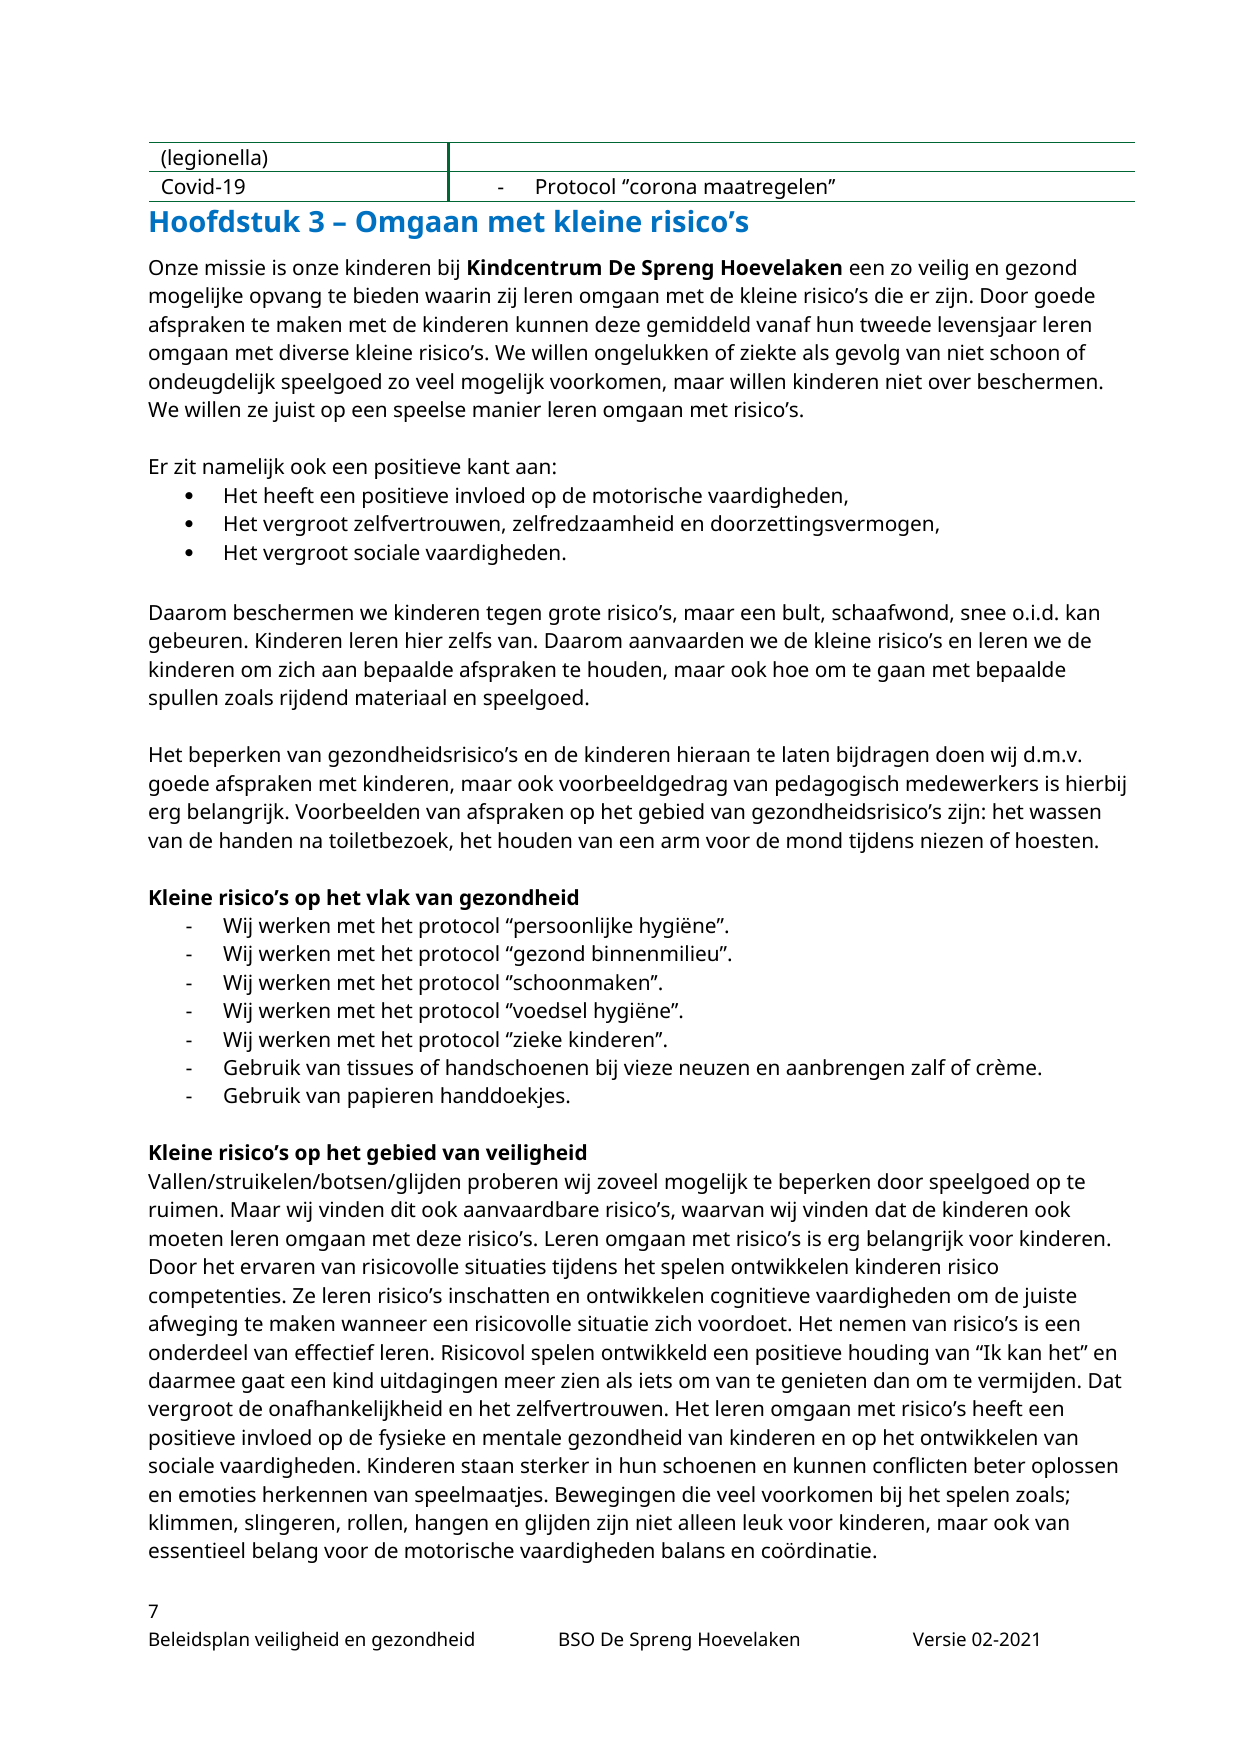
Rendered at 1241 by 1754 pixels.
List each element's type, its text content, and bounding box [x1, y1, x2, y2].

list Gebruik van papieren handdoekjes. [185, 1082, 1137, 1110]
text Er zit namelijk ook een positieve kant aan: [148, 452, 1137, 481]
list Wij werken met het protocol “persoonlijke hygiëne”. [185, 911, 1137, 939]
text Kleine risico’s op het vlak van gezondheid [148, 883, 1137, 911]
table_cell Protocol ‘’corona maatregelen’’ [450, 172, 1135, 201]
text Kleine risico’s op het gebied van veiligheid [148, 1138, 1137, 1167]
list Wij werken met het protocol ‘’schoonmaken’’. [185, 968, 1137, 996]
list Gebruik van tissues of handschoenen bij vieze neuzen en aanbrengen zalf of crème. [185, 1053, 1137, 1082]
list Het heeft een positieve invloed op de motorische vaardigheden, [185, 481, 1137, 509]
list Het vergroot sociale vaardigheden. [185, 538, 1137, 566]
text Vallen/struikelen/botsen/glijden proberen wij zoveel mogelijk te beperken door speelgoed op te ruimen. Maar wij vinden dit ook aanvaardbare risico’s, waarvan wij vinden dat de kinderen ook moeten leren omgaan met deze risico’s. Leren omgaan met risico’s is erg belangrijk voor kinderen. Door het ervaren van risicovolle situaties tijdens het spelen ontwikkelen kinderen risico competenties. Ze leren risico’s inschatten en ontwikkelen cognitieve vaardigheden om de juiste afweging te maken wanneer een risicovolle situatie zich voordoet. Het nemen van risico’s is een onderdeel van effectief leren. Risicovol spelen ontwikkeld een positieve houding van “Ik kan het” en daarmee gaat een kind uitdagingen meer zien als iets om van te genieten dan om te vermijden. Dat vergroot de onafhankelijkheid en het zelfvertrouwen. Het leren omgaan met risico’s heeft een positieve invloed op de fysieke en mentale gezondheid van kinderen en op het ontwikkelen van sociale vaardigheden. Kinderen staan sterker in hun schoenen en kunnen conflicten beter oplossen en emoties herkennen van speelmaatjes. Bewegingen die veel voorkomen bij het spelen zoals; klimmen, slingeren, rollen, hangen en glijden zijn niet alleen leuk voor kinderen, maar ook van essentieel belang voor de motorische vaardigheden balans en coördinatie. [148, 1167, 1137, 1565]
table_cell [149, 143, 447, 171]
list Wij werken met het protocol ‘’zieke kinderen’’. [185, 1025, 1137, 1053]
subtitle Hoofdstuk 3 – Omgaan met kleine risico’s [148, 202, 1137, 241]
list Wij werken met het protocol “gezond binnenmilieu”. [185, 939, 1137, 968]
text Daarom beschermen we kinderen tegen grote risico’s, maar een bult, schaafwond, snee o.i.d. kan gebeuren. Kinderen leren hier zelfs van. Daarom aanvaarden we de kleine risico’s en leren we de kinderen om zich aan bepaalde afspraken te houden, maar ook hoe om te gaan met bepaalde spullen zoals rijdend materiaal en speelgoed. [148, 598, 1137, 712]
list Het vergroot zelfvertrouwen, zelfredzaamheid en doorzettingsvermogen, [185, 509, 1137, 538]
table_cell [450, 143, 1135, 171]
text Het beperken van gezondheidsrisico’s en de kinderen hieraan te laten bijdragen doen wij d.m.v. goede afspraken met kinderen, maar ook voorbeeldgedrag van pedagogisch medewerkers is hierbij erg belangrijk. Voorbeelden van afspraken op het gebied van gezondheidsrisico’s zijn: het wassen van de handen na toiletbezoek, het houden van een arm voor de mond tijdens niezen of hoesten. [148, 740, 1137, 854]
text Onze missie is onze kinderen bij Kindcentrum De Spreng Hoevelaken een zo veilig en gezond mogelijke opvang te bieden waarin zij leren omgaan met de kleine risico’s die er zijn. Door goede afspraken te maken met de kinderen kunnen deze gemiddeld vanaf hun tweede levensjaar leren omgaan met diverse kleine risico’s. We willen ongelukken of ziekte als gevolg van niet schoon of ondeugdelijk speelgoed zo veel mogelijk voorkomen, maar willen kinderen niet over beschermen. We willen ze juist op een speelse manier leren omgaan met risico’s. [148, 253, 1137, 424]
list Wij werken met het protocol ‘’voedsel hygiëne’’. [185, 996, 1137, 1025]
table_cell Covid-19 [149, 172, 447, 201]
